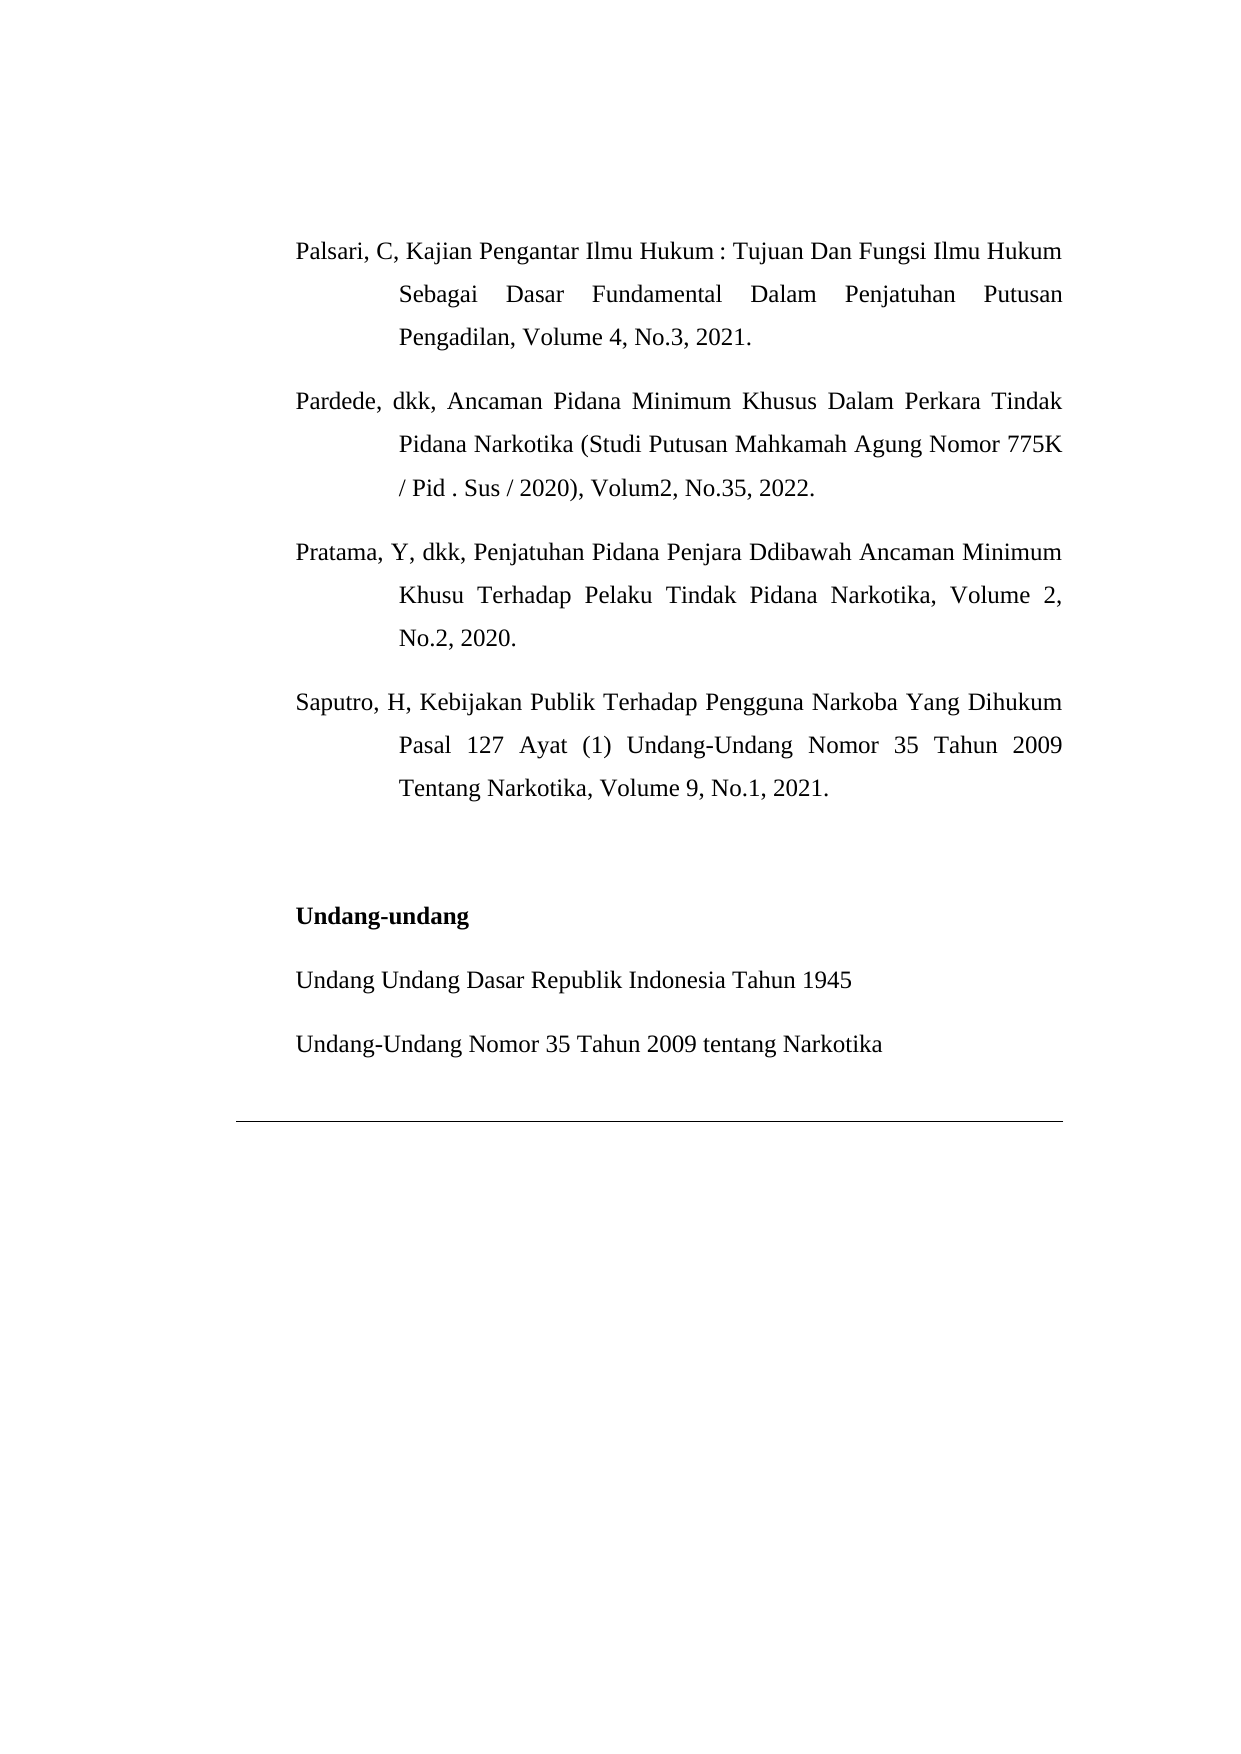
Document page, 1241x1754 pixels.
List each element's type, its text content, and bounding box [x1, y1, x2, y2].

text Undang-undang [295, 901, 1063, 930]
text Palsari, C, Kajian Pengantar Ilmu Hukum : Tujuan Dan Fungsi Ilmu Hukum Sebagai Dasar Fundamental Dalam Penjatuhan Putusan Pengadilan, Volume 4, No.3, 2021. [295, 236, 1063, 351]
text Undang-Undang Nomor 35 Tahun 2009 tentang Narkotika [295, 1029, 1063, 1058]
text Pardede, dkk, Ancaman Pidana Minimum Khusus Dalam Perkara Tindak Pidana Narkotika (Studi Putusan Mahkamah Agung Nomor 775K / Pid . Sus / 2020), Volum2, No.35, 2022. [295, 386, 1063, 501]
text Saputro, H, Kebijakan Publik Terhadap Pengguna Narkoba Yang Dihukum Pasal 127 Ayat (1) Undang-Undang Nomor 35 Tahun 2009 Tentang Narkotika, Volume 9, No.1, 2021. [295, 687, 1063, 802]
text Pratama, Y, dkk, Penjatuhan Pidana Penjara Ddibawah Ancaman Minimum Khusu Terhadap Pelaku Tindak Pidana Narkotika, Volume 2, No.2, 2020. [295, 537, 1063, 652]
text Undang Undang Dasar Republik Indonesia Tahun 1945 [295, 965, 1063, 994]
